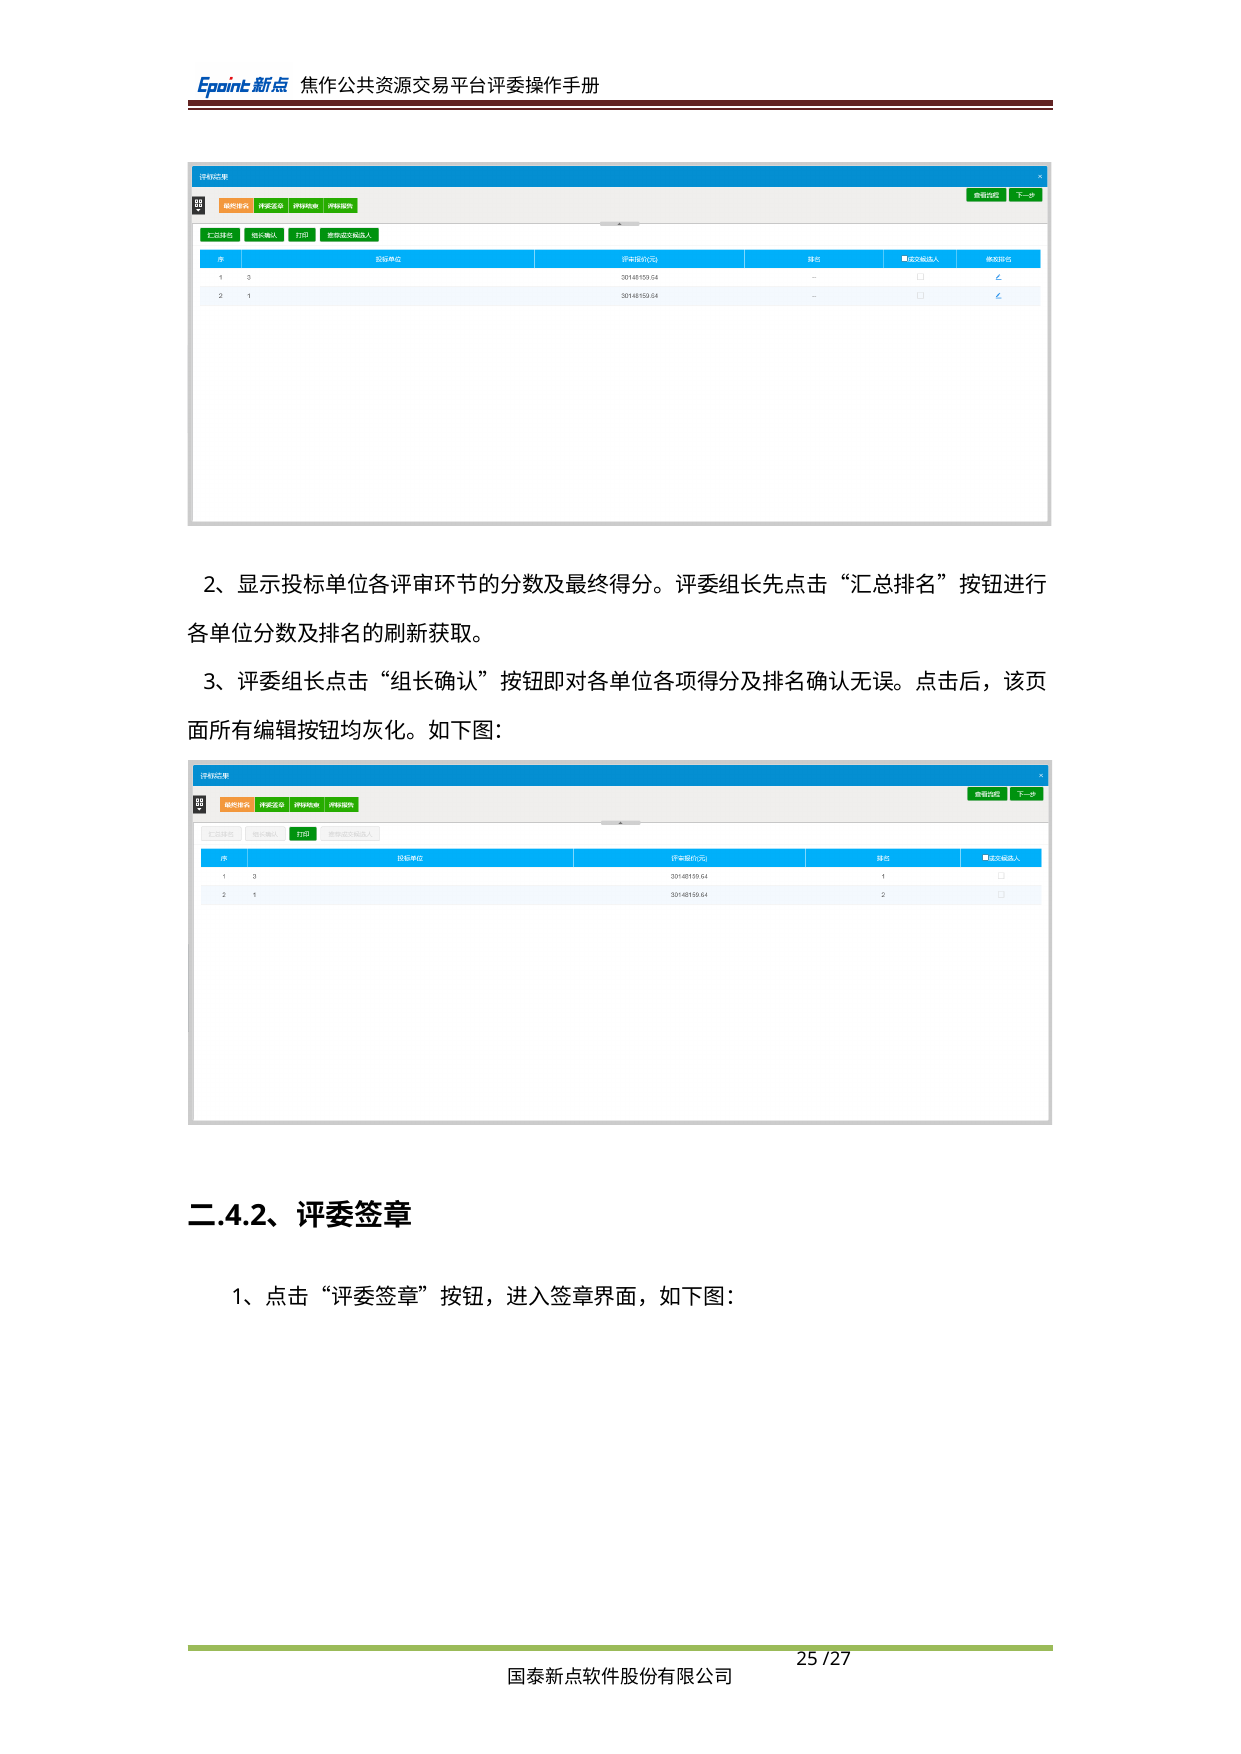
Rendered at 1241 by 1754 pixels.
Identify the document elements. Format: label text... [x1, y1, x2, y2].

subtitle 评委签章 [187, 1180, 1053, 1245]
text 2、显示投标单位各评审环节的分数及最终得分。评委组长先点击“汇总排名”按钮进行各单位分数及排名的刷新获取。 [187, 566, 1053, 648]
picture [188, 760, 1053, 1125]
picture [187, 162, 1052, 526]
text 1、点击“评委签章”按钮，进入签章界面，如下图： [187, 1279, 1053, 1311]
picture [194, 62, 294, 100]
text 3、评委组长点击“组长确认”按钮即对各单位各项得分及排名确认无误。点击后，该页面所有编辑按钮均灰化。如下图： [187, 663, 1053, 745]
